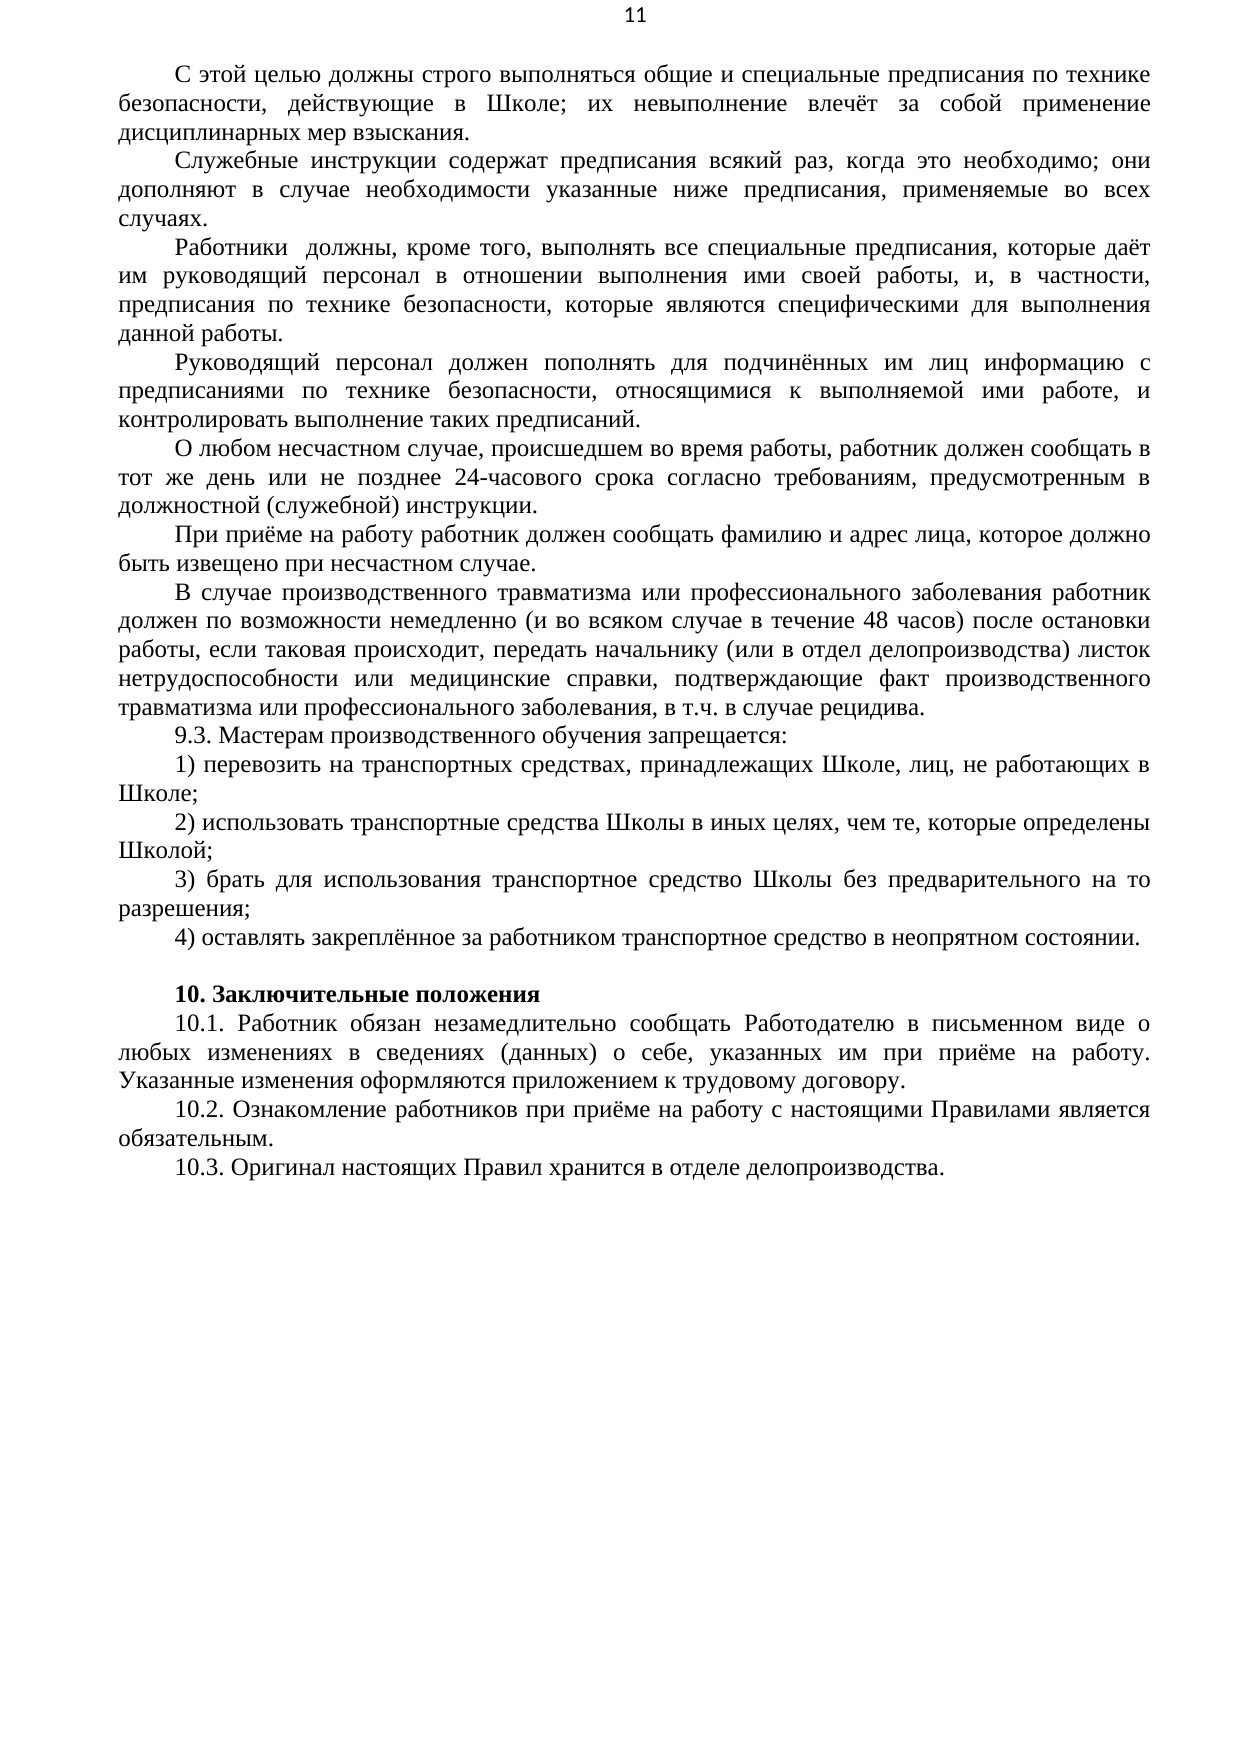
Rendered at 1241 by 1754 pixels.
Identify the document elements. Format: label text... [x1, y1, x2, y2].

text Руководящий персонал должен пополнять для подчинённых им лиц информацию с предписаниями по технике безопасности, относящимися к выполняемой ими работе, и контролировать выполнение таких предписаний. [118, 347, 1152, 433]
text 10.2. Ознакомление работников при приёме на работу с настоящими Правилами является обязательным. [118, 1094, 1152, 1152]
text 1) перевозить на транспортных средствах, принадлежащих Школе, лиц, не работающих в Школе; [118, 749, 1152, 807]
text 10.3. Оригинал настоящих Правил хранится в отделе делопроизводства. [118, 1152, 1152, 1180]
text С этой целью должны строго выполняться общие и специальные предписания по технике безопасности, действующие в Школе; их невыполнение влечёт за собой применение дисциплинарных мер взыскания. [118, 59, 1152, 145]
text При приёме на работу работник должен сообщать фамилию и адрес лица, которое должно быть извещено при несчастном случае. [118, 519, 1152, 577]
text О любом несчастном случае, происшедшем во время работы, работник должен сообщать в тот же день или не позднее 24-часового срока согласно требованиям, предусмотренным в должностной (служебной) инструкции. [118, 433, 1152, 519]
text В случае производственного травматизма или профессионального заболевания работник должен по возможности немедленно (и во всяком случае в течение 48 часов) после остановки работы, если таковая происходит, передать начальнику (или в отдел делопроизводства) листок нетрудоспособности или медицинские справки, подтверждающие факт производственного травматизма или профессионального заболевания, в т.ч. в случае рецидива. [118, 577, 1152, 720]
text 3) брать для использования транспортное средство Школы без предварительного на то разрешения; [118, 864, 1152, 922]
text 10. Заключительные положения [118, 979, 1152, 1008]
text Служебные инструкции содержат предписания всякий раз, когда это необходимо; они дополняют в случае необходимости указанные ниже предписания, применяемые во всех случаях. [118, 145, 1152, 232]
text Работники должны, кроме того, выполнять все специальные предписания, которые даёт им руководящий персонал в отношении выполнения ими своей работы, и, в частности, предписания по технике безопасности, которые являются специфическими для выполнения данной работы. [118, 232, 1152, 347]
text 2) использовать транспортные средства Школы в иных целях, чем те, которые определены Школой; [118, 807, 1152, 864]
text 4) оставлять закреплённое за работником транспортное средство в неопрятном состоянии. [118, 922, 1152, 950]
text 9.3. Мастерам производственного обучения запрещается: [118, 720, 1152, 749]
text 10.1. Работник обязан незамедлительно сообщать Работодателю в письменном виде о любых изменениях в сведениях (данных) о себе, указанных им при приёме на работу. Указанные изменения оформляются приложением к трудовому договору. [118, 1008, 1152, 1094]
